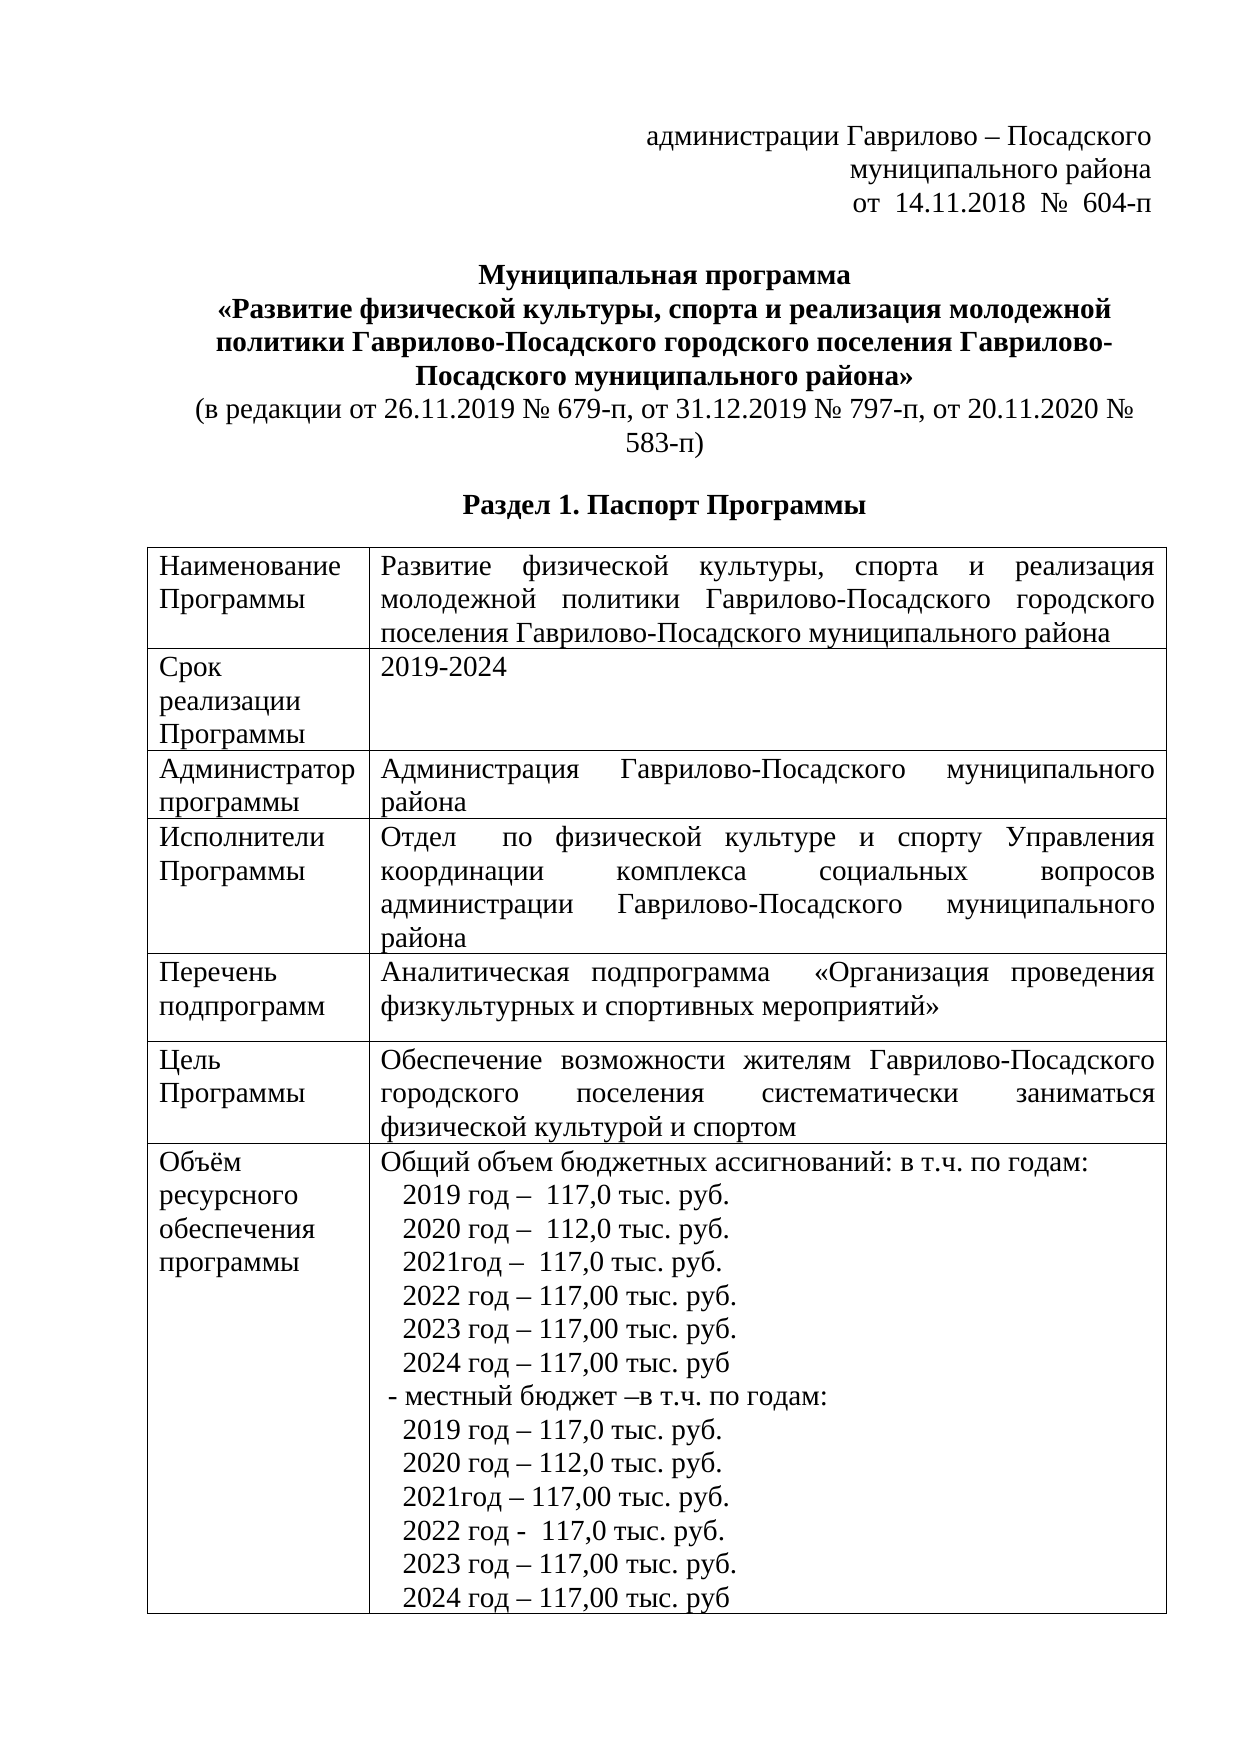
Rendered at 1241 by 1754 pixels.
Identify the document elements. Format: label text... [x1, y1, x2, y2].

table_cell Отдел по физической культуре и спорту Управления координации комплекса социальных вопросов администрации Гаврилово-Посадского муниципального района [370, 819, 1166, 953]
text Муниципальная программа [177, 257, 1152, 291]
table_cell Исполнители Программы [148, 819, 369, 953]
table_cell Перечень подпрограмм [148, 954, 369, 1041]
table_cell Срок реализации Программы [148, 649, 369, 750]
table_cell Администрация Гаврилово-Посадского муниципального района [370, 751, 1166, 818]
table_cell Общий объем бюджетных ассигнований: в т.ч. по годам: 2019 год – 117,0 тыс. руб. 2020 год – 112,0 тыс. руб. 2021год – 117,0 тыс. руб. 2022 год – 117,00 тыс. руб. 2023 год – 117,00 тыс. руб. 2024 год – 117,00 тыс. руб - местный бюджет –в т.ч. по годам: 2019 год – 117,0 тыс. руб. 2020 год – 112,0 тыс. руб. 2021год – 117,00 тыс. руб. 2022 год - 117,0 тыс. руб. 2023 год – 117,00 тыс. руб. 2024 год – 117,00 тыс. руб [370, 1144, 1166, 1613]
table_cell Администратор программы [148, 751, 369, 818]
table_cell 2019-2024 [370, 649, 1166, 750]
text муниципального района [177, 152, 1152, 185]
table_cell Цель Программы [148, 1042, 369, 1143]
text от 14.11.2018 № 604-п [177, 185, 1152, 219]
text «Развитие физической культуры, спорта и реализация молодежной политики Гаврилово-Посадского городского поселения Гаврилово-Посадского муниципального района» [177, 291, 1152, 391]
table_header Наименование Программы [148, 548, 369, 648]
text администрации Гаврилово – Посадского [177, 118, 1152, 152]
text (в редакции от 26.11.2019 № 679-п, от 31.12.2019 № 797-п, от 20.11.2020 № 583-п) [177, 391, 1152, 458]
table_cell Обеспечение возможности жителям Гаврилово-Посадского городского поселения систематически заниматься физической культурой и спортом [370, 1042, 1166, 1143]
text Раздел 1. Паспорт Программы [177, 487, 1152, 521]
table_cell Объём ресурсного обеспечения программы [148, 1144, 369, 1613]
table_header Развитие физической культуры, спорта и реализация молодежной политики Гаврилово-Посадского городского поселения Гаврилово-Посадского муниципального района [370, 548, 1166, 648]
table_cell Аналитическая подпрограмма «Организация проведения физкультурных и спортивных мероприятий» [370, 954, 1166, 1041]
